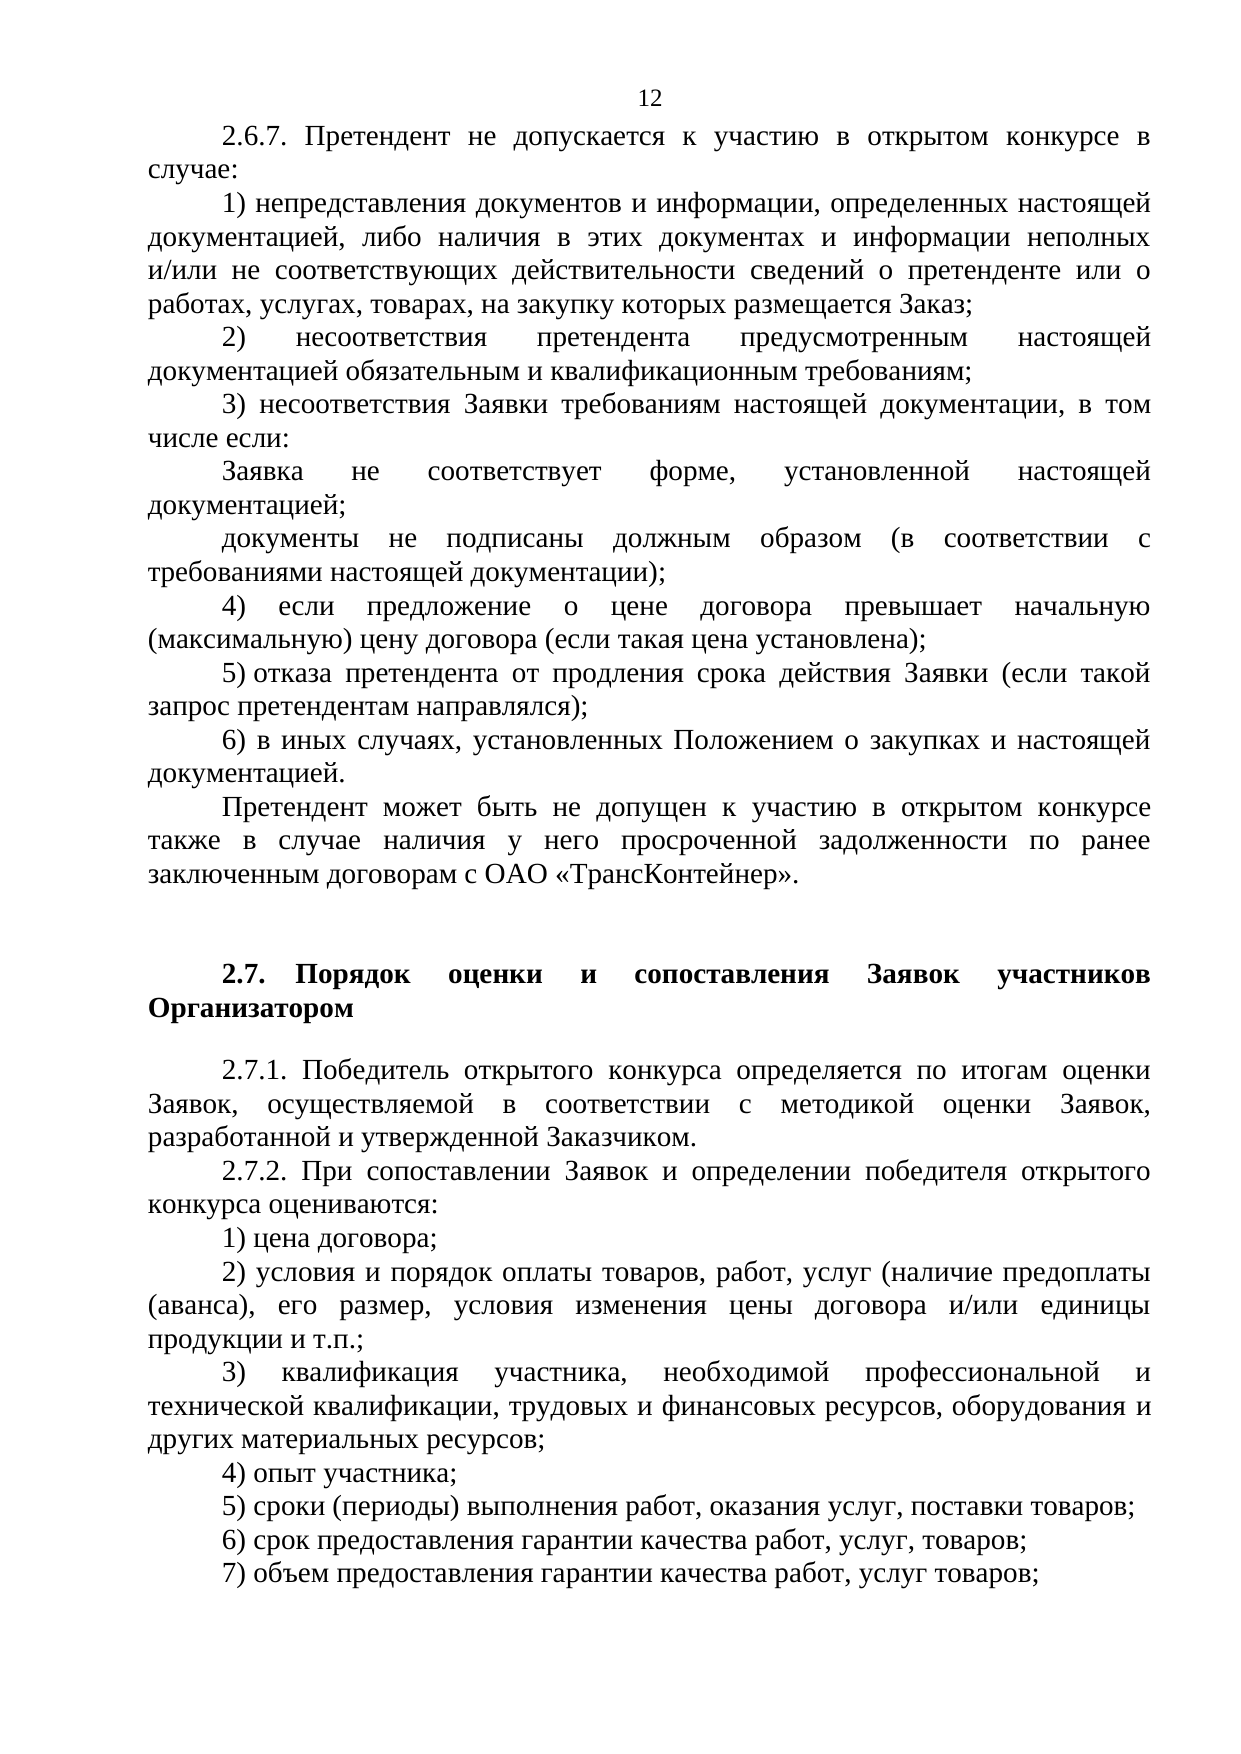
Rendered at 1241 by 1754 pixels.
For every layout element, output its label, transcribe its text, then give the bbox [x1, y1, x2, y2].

subtitle Порядок оценки и сопоставления Заявок участников Организатором [148, 957, 1152, 1024]
text 2.6.7. Претендент не допускается к участию в открытом конкурсе в случае: [148, 118, 1152, 185]
text 2) условия и порядок оплаты товаров, работ, услуг (наличие предоплаты (аванса), его размер, условия изменения цены договора и/или единицы продукции и т.п.; [148, 1254, 1152, 1354]
text Заявка не соответствует форме, установленной настоящей документацией; [148, 453, 1152, 521]
text 6) в иных случаях, установленных Положением о закупках и настоящей документацией. [148, 722, 1152, 789]
text 4) если предложение о цене договора превышает начальную (максимальную) цену договора (если такая цена установлена); [148, 588, 1152, 655]
text 2.7.2. При сопоставлении Заявок и определении победителя открытого конкурса оцениваются: [148, 1153, 1152, 1220]
text 5) отказа претендента от продления срока действия Заявки (если такой запрос претендентам направлялся); [148, 655, 1152, 722]
text 7) объем предоставления гарантии качества работ, услуг товаров; [148, 1556, 1152, 1589]
text 3) несоответствия Заявки требованиям настоящей документации, в том числе если: [148, 386, 1152, 453]
text 4) опыт участника; [148, 1455, 1152, 1488]
text 6) срок предоставления гарантии качества работ, услуг, товаров; [148, 1522, 1152, 1556]
text 1) непредставления документов и информации, определенных настоящей документацией, либо наличия в этих документах и информации неполных и/или не соответствующих действительности сведений о претенденте или о работах, услугах, товарах, на закупку которых размещается Заказ; [148, 185, 1152, 319]
text 2.7.1. Победитель открытого конкурса определяется по итогам оценки Заявок, осуществляемой в соответствии с методикой оценки Заявок, разработанной и утвержденной Заказчиком. [148, 1052, 1152, 1153]
text Претендент может быть не допущен к участию в открытом конкурсе также в случае наличия у него просроченной задолженности по ранее заключенным договорам с ОАО «ТрансКонтейнер». [148, 789, 1152, 889]
text 5) сроки (периоды) выполнения работ, оказания услуг, поставки товаров; [148, 1488, 1152, 1522]
text 3) квалификация участника, необходимой профессиональной и технической квалификации, трудовых и финансовых ресурсов, оборудования и других материальных ресурсов; [148, 1354, 1152, 1455]
text 2) несоответствия претендента предусмотренным настоящей документацией обязательным и квалификационным требованиям; [148, 319, 1152, 386]
text 1) цена договора; [148, 1220, 1152, 1254]
text документы не подписаны должным образом (в соответствии с требованиями настоящей документации); [148, 521, 1152, 588]
